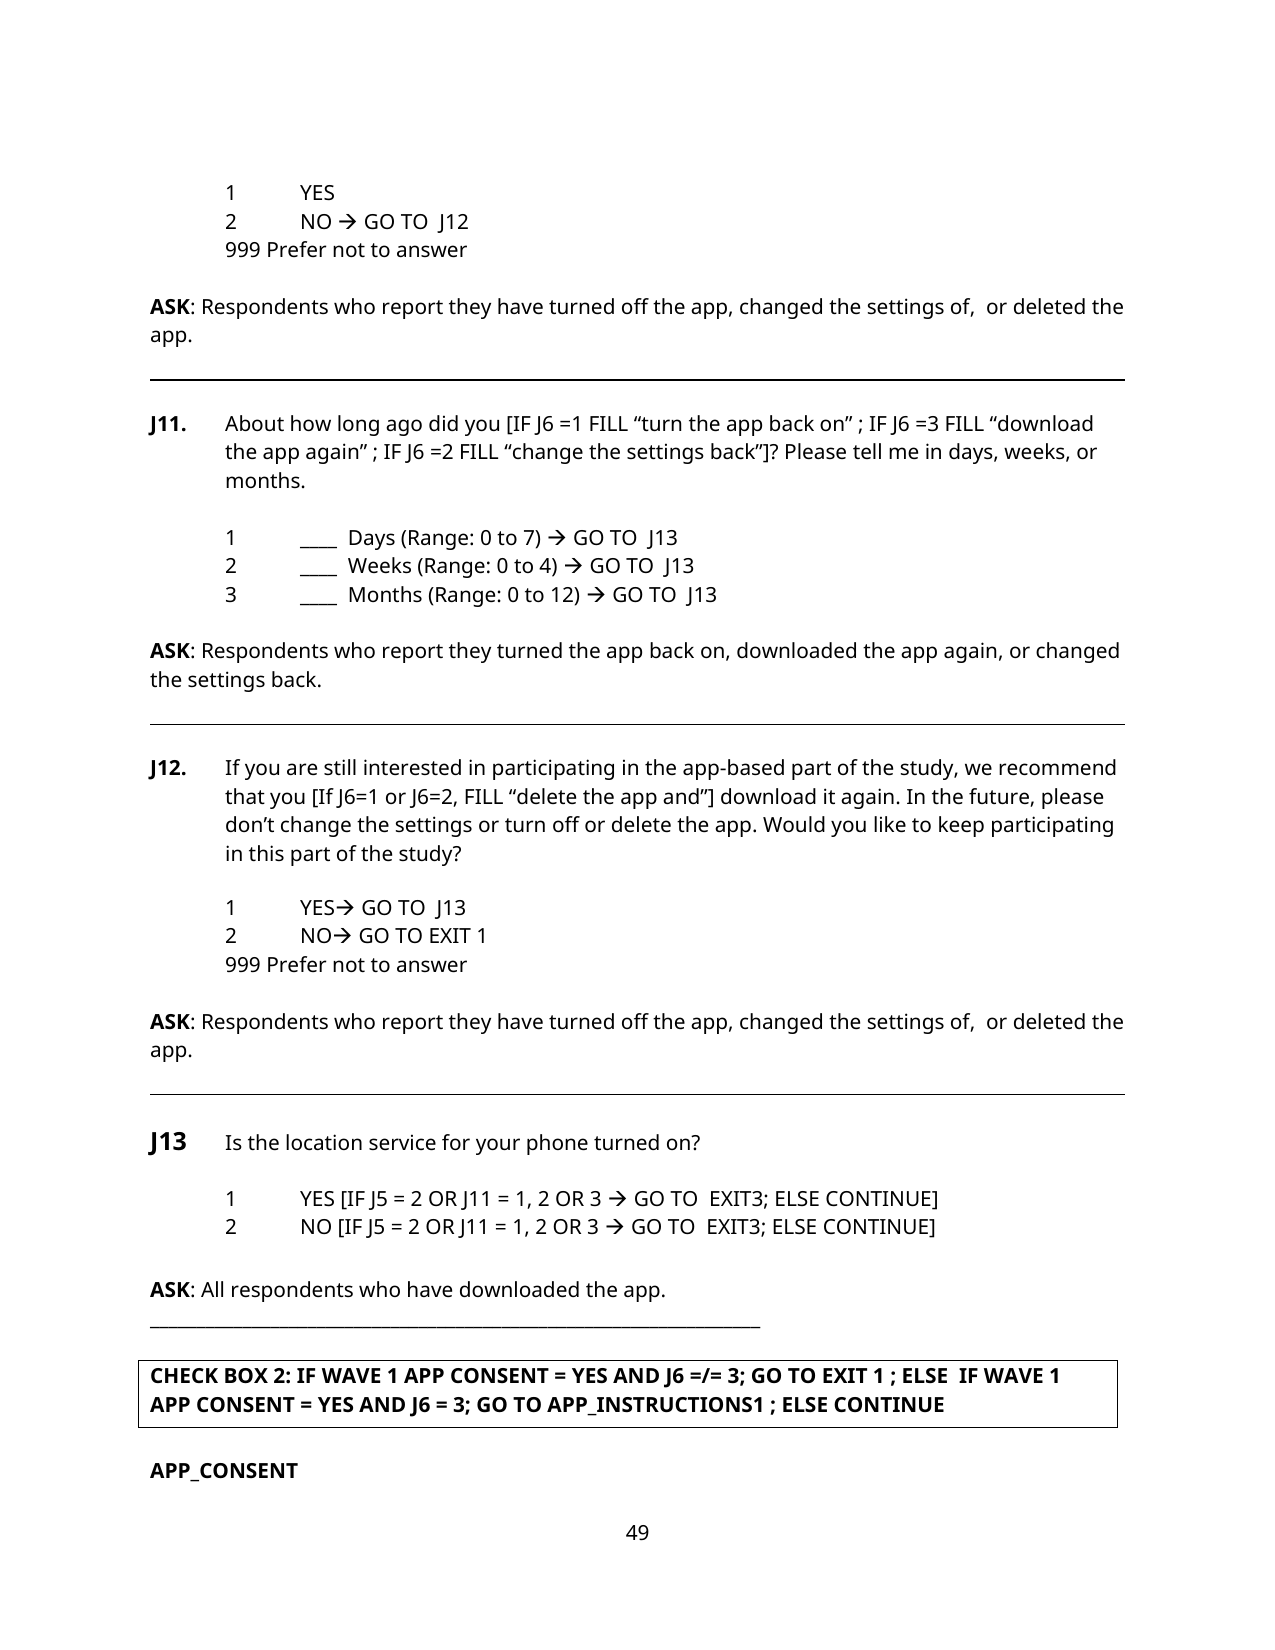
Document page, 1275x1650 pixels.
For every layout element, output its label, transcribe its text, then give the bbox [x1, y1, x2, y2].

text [150, 292, 1125, 349]
list NO [IF J5 = 2 OR J11 = 1, 2 OR 3 GO TO EXIT3; ELSE CONTINUE] [225, 1212, 1125, 1241]
list NO GO TO J12 [225, 207, 1125, 235]
text 999 Prefer not to answer [225, 235, 1125, 264]
text J12. If you are still interested in participating in the app-based part of the study, we recommend that you [If J6=1 or J6=2, FILL “delete the app and”] download it again. In the future, please don’t change the settings or turn off or delete the app. Would you like to keep participating in this part of the study? [150, 753, 1125, 867]
text ASK: Respondents who report they have turned off the app, changed the settings of, or deleted the app. [150, 1007, 1125, 1064]
list YES [IF J5 = 2 OR J11 = 1, 2 OR 3 GO TO EXIT3; ELSE CONTINUE] [225, 1184, 1125, 1212]
text ASK: All respondents who have downloaded the app. [150, 1275, 1125, 1303]
text 999 Prefer not to answer [225, 950, 1125, 978]
list ____ Months (Range: 0 to 12) GO TO J13 [225, 580, 1125, 608]
text J13 Is the location service for your phone turned on? [150, 1124, 1125, 1158]
list NO GO TO EXIT 1 [225, 922, 1125, 950]
table_header CHECK BOX 2: IF WAVE 1 APP CONSENT = YES AND J6 =/= 3; GO TO EXIT 1 ; ELSE IF WAVE 1 APP CONSENT = YES AND J6 = 3; GO TO APP_INSTRUCTIONS1 ; ELSE CONTINUE [139, 1361, 1117, 1427]
subtitle APP_CONSENT [150, 1456, 1125, 1484]
list YES [225, 178, 1125, 207]
list ____ Days (Range: 0 to 7) GO TO J13 [225, 523, 1125, 551]
text J11. About how long ago did you [IF J6 =1 FILL “turn the app back on” ; IF J6 =3 FILL “download the app again” ; IF J6 =2 FILL “change the settings back”]? Please tell me in days, weeks, or months. [150, 409, 1125, 494]
list ____ Weeks (Range: 0 to 4) GO TO J13 [225, 551, 1125, 580]
text ASK: Respondents who report they turned the app back on, downloaded the app again, or changed the settings back. [150, 637, 1125, 693]
text __________________________________________________________________ [150, 1303, 1125, 1332]
list YES GO TO J13 [225, 893, 1125, 922]
